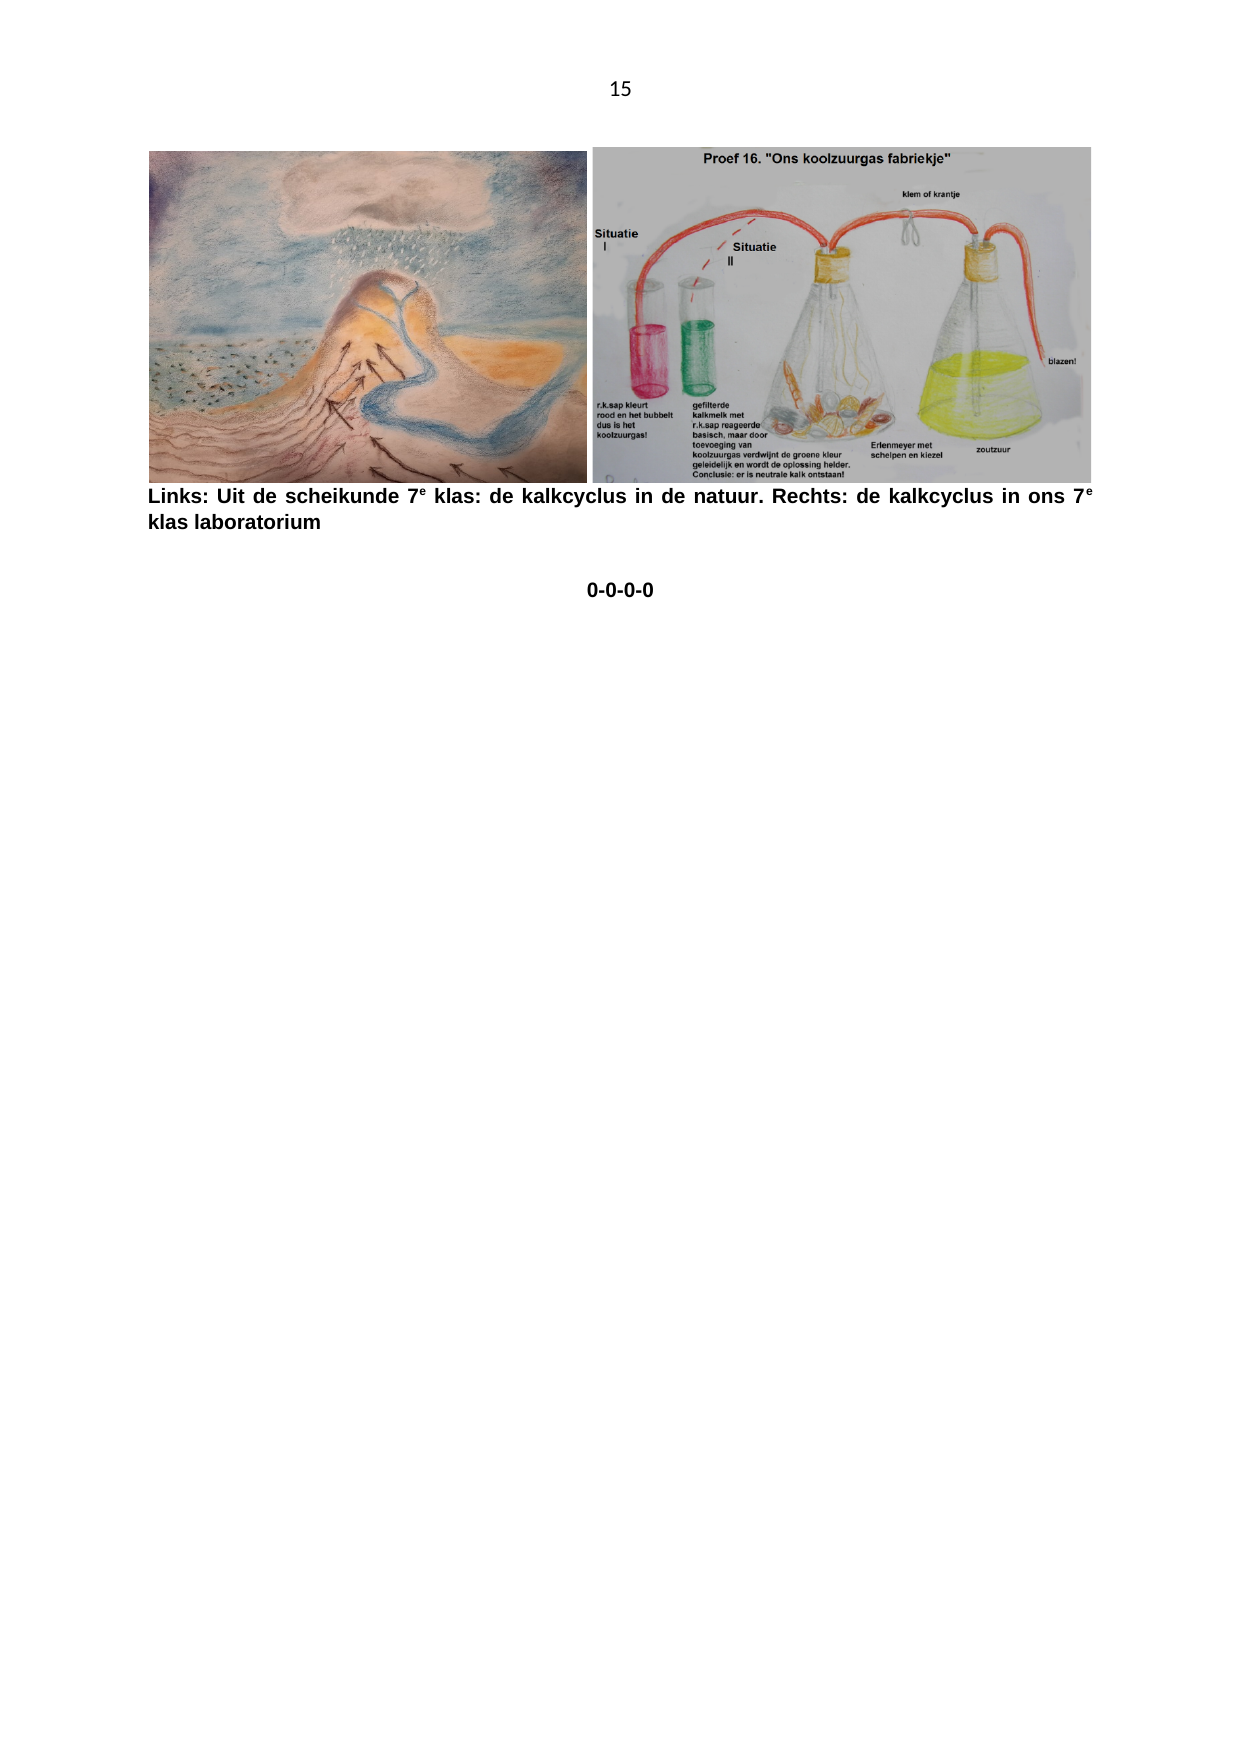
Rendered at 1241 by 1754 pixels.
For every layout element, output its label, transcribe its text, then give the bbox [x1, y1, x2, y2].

picture [592, 147, 1092, 483]
text Links: Uit de scheikunde 7e klas: de kalkcyclus in de natuur. Rechts: de kalkcyclus in ons 7e klas laboratorium [148, 484, 1093, 534]
text 0-0-0-0 [148, 578, 1093, 602]
picture [149, 151, 587, 483]
